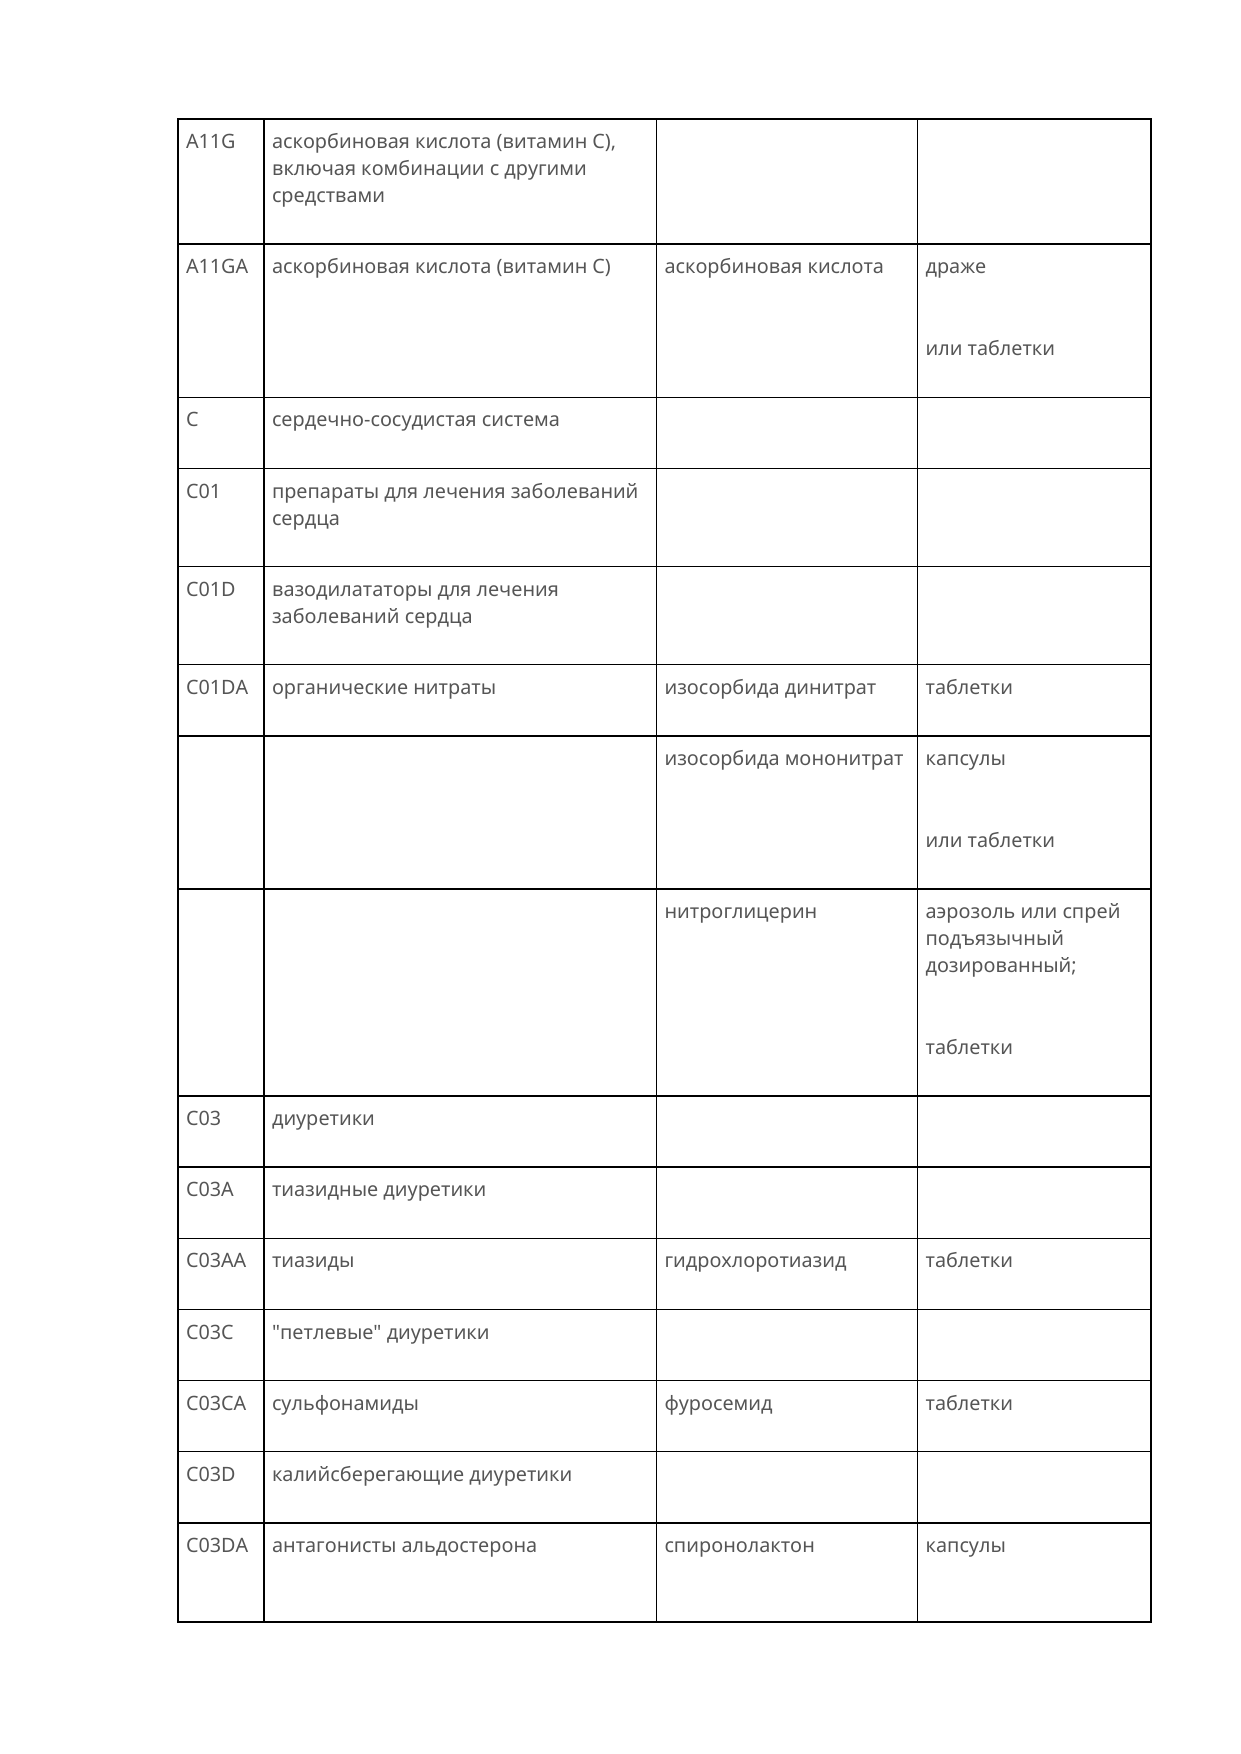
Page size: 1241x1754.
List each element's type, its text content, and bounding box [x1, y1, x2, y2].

table_cell [179, 737, 263, 888]
table_cell [657, 469, 917, 566]
table_cell [265, 890, 656, 1095]
table_cell фуросемид [657, 1381, 917, 1451]
table_cell [657, 1452, 917, 1522]
table_cell [657, 398, 917, 467]
table_cell аэрозоль или спрей подъязычный дозированный; таблетки [918, 890, 1150, 1095]
table_cell C03AA [179, 1239, 263, 1308]
table_cell [657, 567, 917, 664]
table_cell [918, 567, 1150, 664]
table_cell [918, 398, 1150, 467]
table_cell C [179, 398, 263, 467]
table_cell изосорбида динитрат [657, 665, 917, 735]
table_cell таблетки [918, 1239, 1150, 1308]
table_cell аскорбиновая кислота (витамин C), включая комбинации с другими средствами [265, 120, 656, 243]
table_cell [265, 737, 656, 888]
table_cell [179, 890, 263, 1095]
table_cell препараты для лечения заболеваний сердца [265, 469, 656, 566]
table_cell калийсберегающие диуретики [265, 1452, 656, 1522]
table_cell [657, 1097, 917, 1166]
table_cell C01 [179, 469, 263, 566]
table_cell сердечно-сосудистая система [265, 398, 656, 467]
table_cell C03 [179, 1097, 263, 1166]
table_cell C03CA [179, 1381, 263, 1451]
table_cell [918, 1168, 1150, 1237]
table_cell [918, 1097, 1150, 1166]
table_cell драже или таблетки [918, 245, 1150, 396]
table_cell нитроглицерин [657, 890, 917, 1095]
table_cell аскорбиновая кислота [657, 245, 917, 396]
table_cell C03D [179, 1452, 263, 1522]
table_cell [265, 1524, 656, 1621]
table_cell C03A [179, 1168, 263, 1237]
table_cell гидрохлоротиазид [657, 1239, 917, 1308]
table_cell [657, 1310, 917, 1380]
table_cell [918, 469, 1150, 566]
table_cell таблетки [918, 1381, 1150, 1451]
table_cell диуретики [265, 1097, 656, 1166]
table_cell вазодилататоры для лечения заболеваний сердца [265, 567, 656, 664]
table_cell тиазидные диуретики [265, 1168, 656, 1237]
table_cell сульфонамиды [265, 1381, 656, 1451]
table_cell [918, 1310, 1150, 1380]
table_cell C01D [179, 567, 263, 664]
table_cell A11GA [179, 245, 263, 396]
table_cell [918, 120, 1150, 243]
table_cell изосорбида мононитрат [657, 737, 917, 888]
table_cell органические нитраты [265, 665, 656, 735]
table_cell спиронолактон [657, 1524, 917, 1621]
table_cell тиазиды [265, 1239, 656, 1308]
table_cell аскорбиновая кислота (витамин C) [265, 245, 656, 396]
table_cell [657, 1168, 917, 1237]
table_cell таблетки [918, 665, 1150, 735]
table_cell C03DA [179, 1524, 263, 1621]
table_cell C03C [179, 1310, 263, 1380]
table_cell [918, 1452, 1150, 1522]
table_cell [657, 120, 917, 243]
table_cell капсулы или таблетки [918, 737, 1150, 888]
table_cell A11G [179, 120, 263, 243]
table_cell "петлевые" диуретики [265, 1310, 656, 1380]
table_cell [918, 1524, 1150, 1621]
table_cell C01DA [179, 665, 263, 735]
